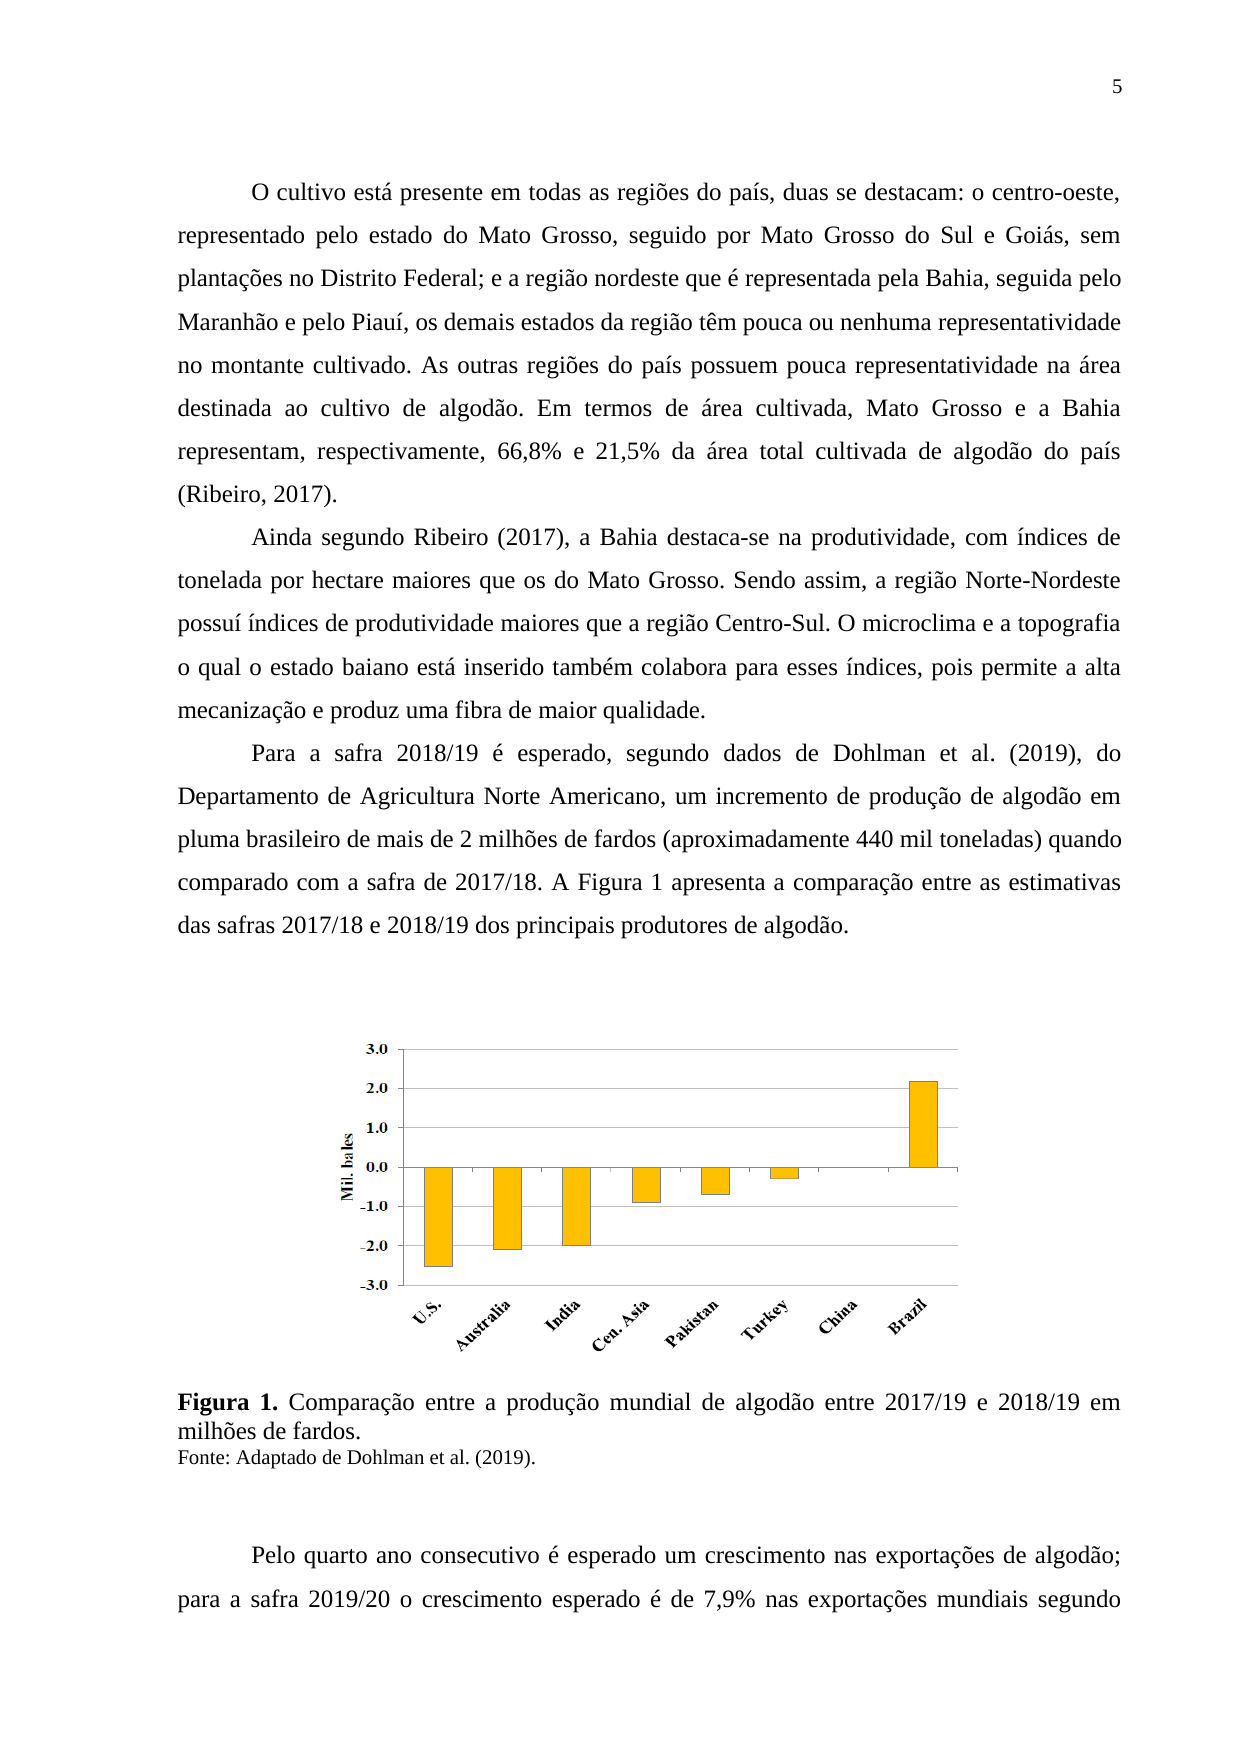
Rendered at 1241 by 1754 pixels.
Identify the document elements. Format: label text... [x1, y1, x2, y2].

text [177, 1541, 1122, 1612]
text Figura 1. Comparação entre a produção mundial de algodão entre 2017/19 e 2018/19 em milhões de fardos. [177, 1387, 1122, 1444]
text Fonte: Adaptado de Dohlman et al. (2019). [177, 1444, 1122, 1469]
text O cultivo está presente em todas as regiões do país, duas se destacam: o centro-oeste, representado pelo estado do Mato Grosso, seguido por Mato Grosso do Sul e Goiás, sem plantações no Distrito Federal; e a região nordeste que é representada pela Bahia, seguida pelo Maranhão e pelo Piauí, os demais estados da região têm pouca ou nenhuma representatividade no montante cultivado. As outras regiões do país possuem pouca representatividade na área destinada ao cultivo de algodão. Em termos de área cultivada, Mato Grosso e a Bahia representam, respectivamente, 66,8% e 21,5% da área total cultivada de algodão do país (Ribeiro, 2017). [177, 177, 1122, 508]
text Para a safra 2018/19 é esperado, segundo dados de Dohlman et al. (2019), do Departamento de Agricultura Norte Americano, um incremento de produção de algodão em pluma brasileiro de mais de 2 milhões de fardos (aproximadamente 440 mil toneladas) quando comparado com a safra de 2017/18. A Figura 1 apresenta a comparação entre as estimativas das safras 2017/18 e 2018/19 dos principais produtores de algodão. [177, 738, 1122, 939]
picture [327, 1025, 972, 1359]
text Ainda segundo Ribeiro (2017), a Bahia destaca-se na produtividade, com índices de tonelada por hectare maiores que os do Mato Grosso. Sendo assim, a região Norte-Nordeste possuí índices de produtividade maiores que a região Centro-Sul. O microclima e a topografia o qual o estado baiano está inserido também colabora para esses índices, pois permite a alta mecanização e produz uma fibra de maior qualidade. [177, 522, 1122, 723]
